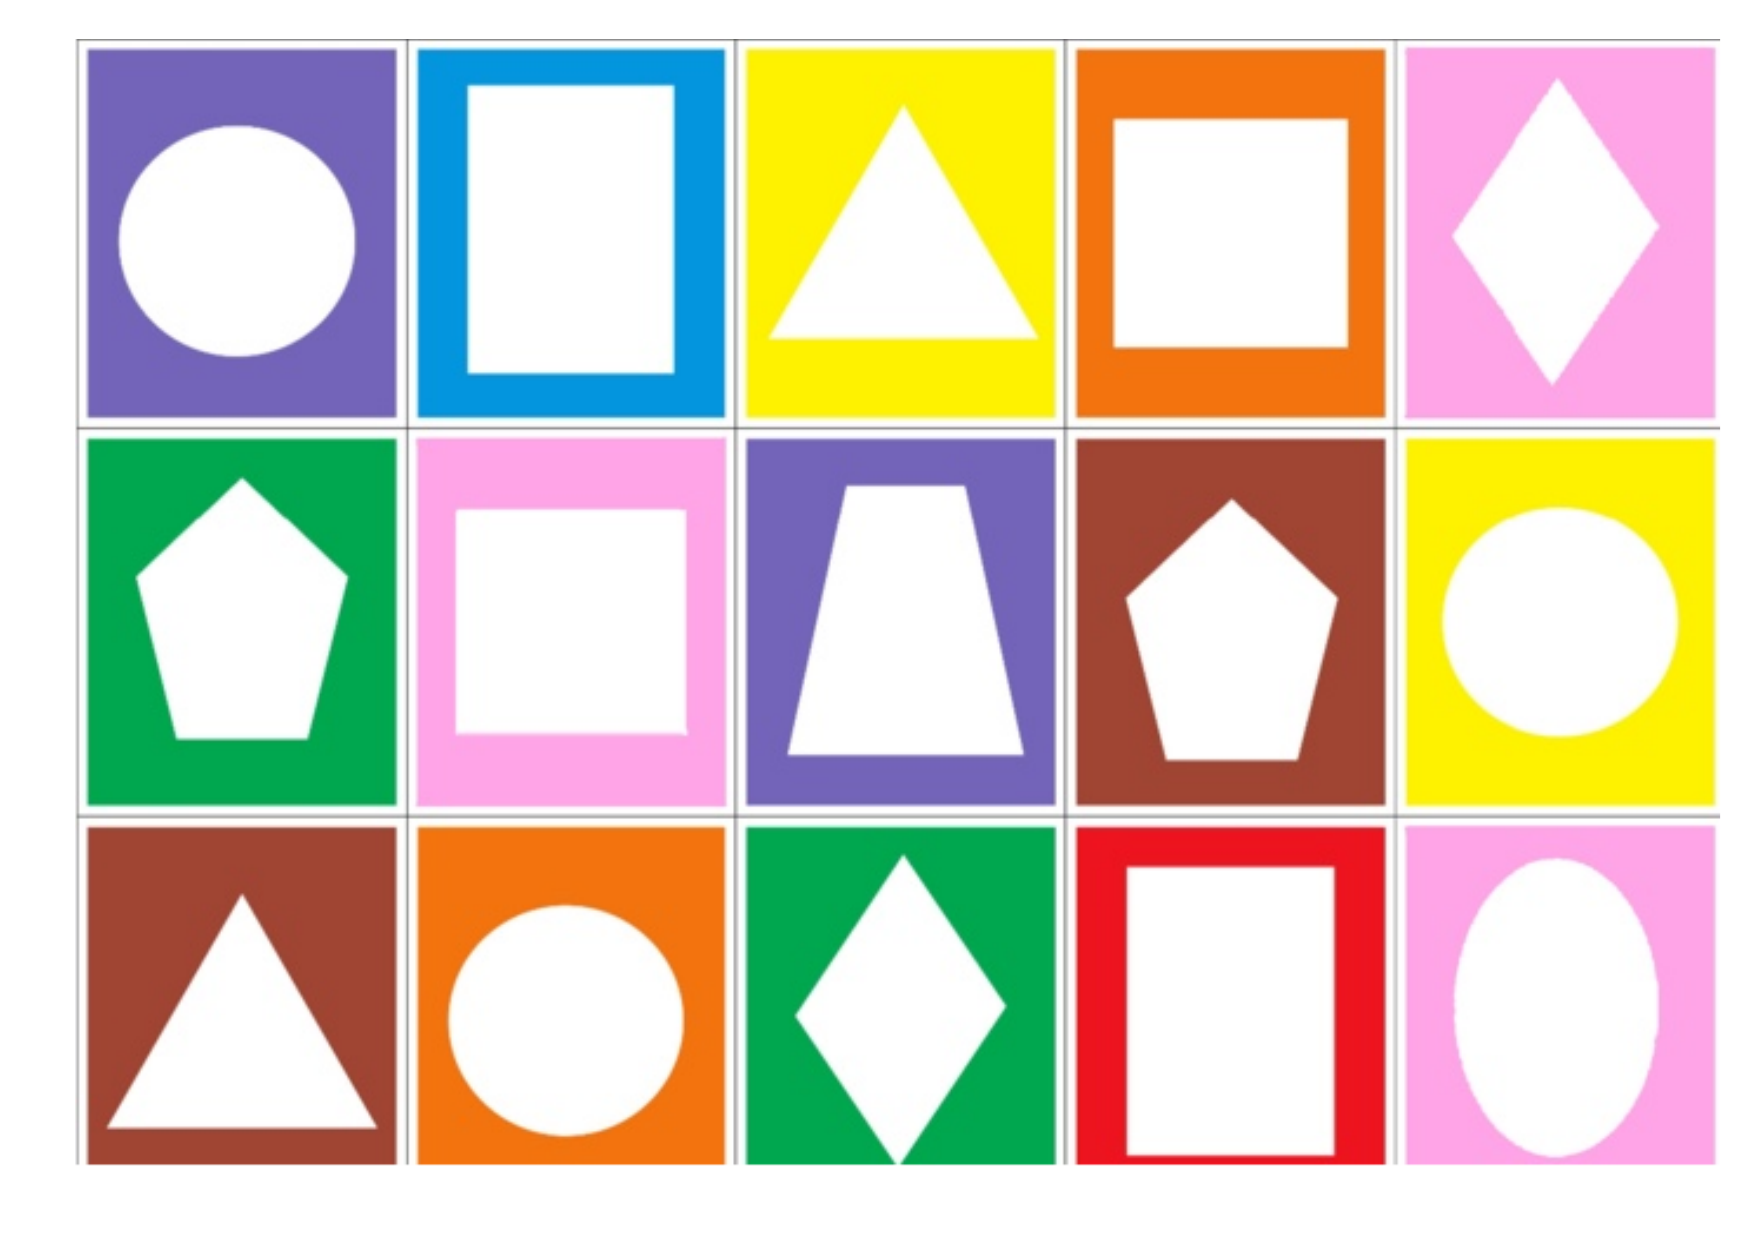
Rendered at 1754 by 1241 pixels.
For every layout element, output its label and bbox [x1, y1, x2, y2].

picture [75, 39, 1721, 1166]
